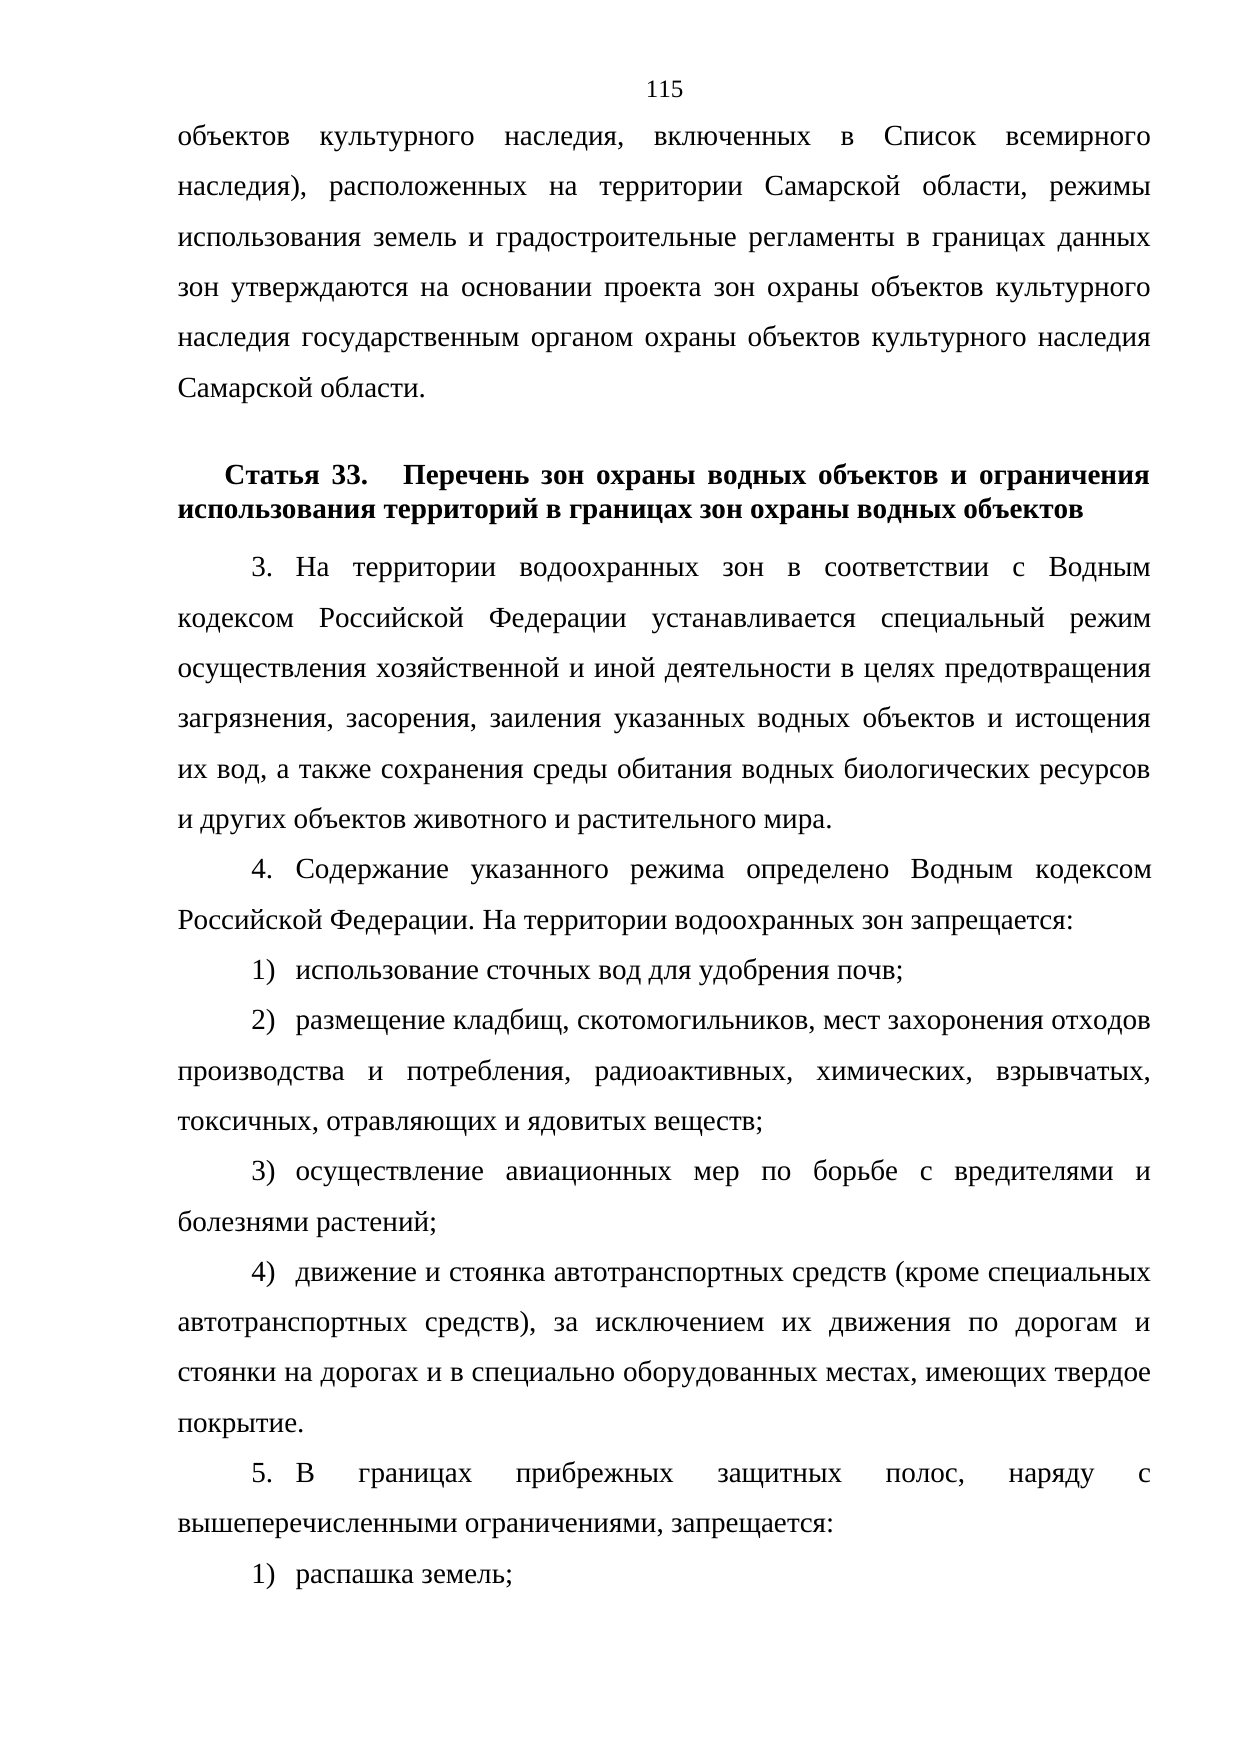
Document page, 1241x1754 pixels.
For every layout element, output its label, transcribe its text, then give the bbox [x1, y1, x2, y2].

list осуществление авиационных мер по борьбе с вредителями и болезнями растений; [177, 1153, 1152, 1237]
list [177, 118, 1152, 403]
list распашка земель; [177, 1556, 1152, 1589]
list На территории водоохранных зон в соответствии с Водным кодексом Российской Федерации устанавливается специальный режим осуществления хозяйственной и иной деятельности в целях предотвращения загрязнения, засорения, заиления указанных водных объектов и истощения их вод, а также сохранения среды обитания водных биологических ресурсов и других объектов животного и растительного мира. [177, 549, 1152, 835]
list Содержание указанного режима определено Водным кодексом Российской Федерации. На территории водоохранных зон запрещается: [177, 851, 1152, 935]
list использование сточных вод для удобрения почв; [177, 952, 1152, 986]
text Статья 33. Перечень зон охраны водных объектов и ограничения использования территорий в границах зон охраны водных объектов [177, 457, 1152, 524]
list движение и стоянка автотранспортных средств (кроме специальных автотранспортных средств), за исключением их движения по дорогам и стоянки на дорогах и в специально оборудованных местах, имеющих твердое покрытие. [177, 1254, 1152, 1438]
list размещение кладбищ, скотомогильников, мест захоронения отходов производства и потребления, радиоактивных, химических, взрывчатых, токсичных, отравляющих и ядовитых веществ; [177, 1002, 1152, 1137]
list В границах прибрежных защитных полос, наряду с вышеперечисленными ограничениями, запрещается: [177, 1455, 1152, 1539]
